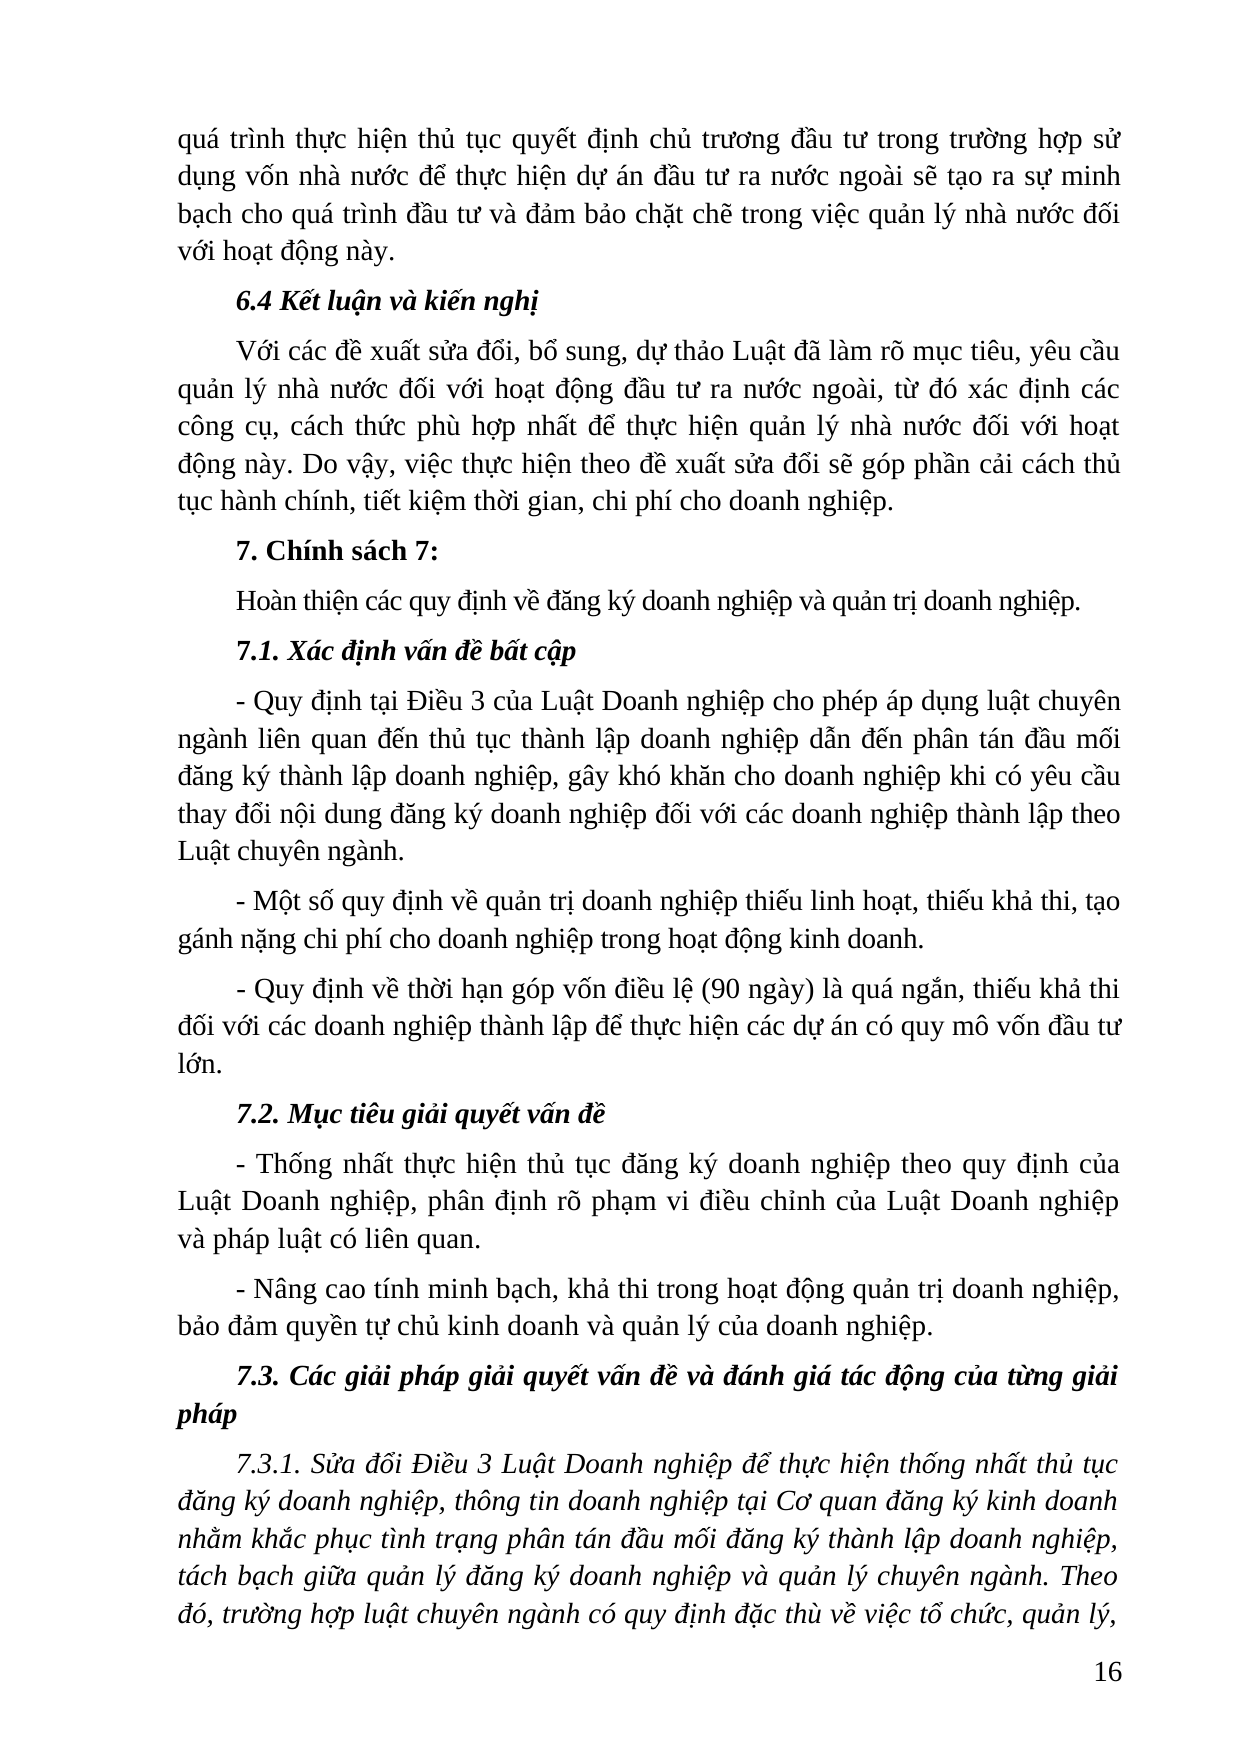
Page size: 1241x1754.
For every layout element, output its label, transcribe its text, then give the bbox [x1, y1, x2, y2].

text 6.4 Kết luận và kiến nghị [177, 281, 1122, 318]
text Hoàn thiện các quy định về đăng ký doanh nghiệp và quản trị doanh nghiệp. [177, 581, 1122, 618]
text 7.1. Xác định vấn đề bất cập [177, 631, 1122, 668]
text - Quy định về thời hạn góp vốn điều lệ (90 ngày) là quá ngắn, thiếu khả thi đối với các doanh nghiệp thành lập để thực hiện các dự án có quy mô vốn đầu tư lớn. [177, 968, 1122, 1081]
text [177, 1443, 1122, 1631]
text - Một số quy định về quản trị doanh nghiệp thiếu linh hoạt, thiếu khả thi, tạo gánh nặng chi phí cho doanh nghiệp trong hoạt động kinh doanh. [177, 881, 1122, 956]
text 7.3. Các giải pháp giải quyết vấn đề và đánh giá tác động của từng giải pháp [177, 1356, 1122, 1431]
text 7. Chính sách 7: [177, 531, 1122, 568]
text - Quy định tại Điều 3 của Luật Doanh nghiệp cho phép áp dụng luật chuyên ngành liên quan đến thủ tục thành lập doanh nghiệp dẫn đến phân tán đầu mối đăng ký thành lập doanh nghiệp, gây khó khăn cho doanh nghiệp khi có yêu cầu thay đổi nội dung đăng ký doanh nghiệp đối với các doanh nghiệp thành lập theo Luật chuyên ngành. [177, 681, 1122, 868]
text - Nâng cao tính minh bạch, khả thi trong hoạt động quản trị doanh nghiệp, bảo đảm quyền tự chủ kinh doanh và quản lý của doanh nghiệp. [177, 1268, 1122, 1343]
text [177, 118, 1122, 268]
text - Thống nhất thực hiện thủ tục đăng ký doanh nghiệp theo quy định của Luật Doanh nghiệp, phân định rõ phạm vi điều chỉnh của Luật Doanh nghiệp và pháp luật có liên quan. [177, 1143, 1122, 1256]
text 7.2. Mục tiêu giải quyết vấn đề [177, 1093, 1122, 1131]
text Với các đề xuất sửa đổi, bổ sung, dự thảo Luật đã làm rõ mục tiêu, yêu cầu quản lý nhà nước đối với hoạt động đầu tư ra nước ngoài, từ đó xác định các công cụ, cách thức phù hợp nhất để thực hiện quản lý nhà nước đối với hoạt động này. Do vậy, việc thực hiện theo đề xuất sửa đổi sẽ góp phần cải cách thủ tục hành chính, tiết kiệm thời gian, chi phí cho doanh nghiệp. [177, 331, 1122, 518]
